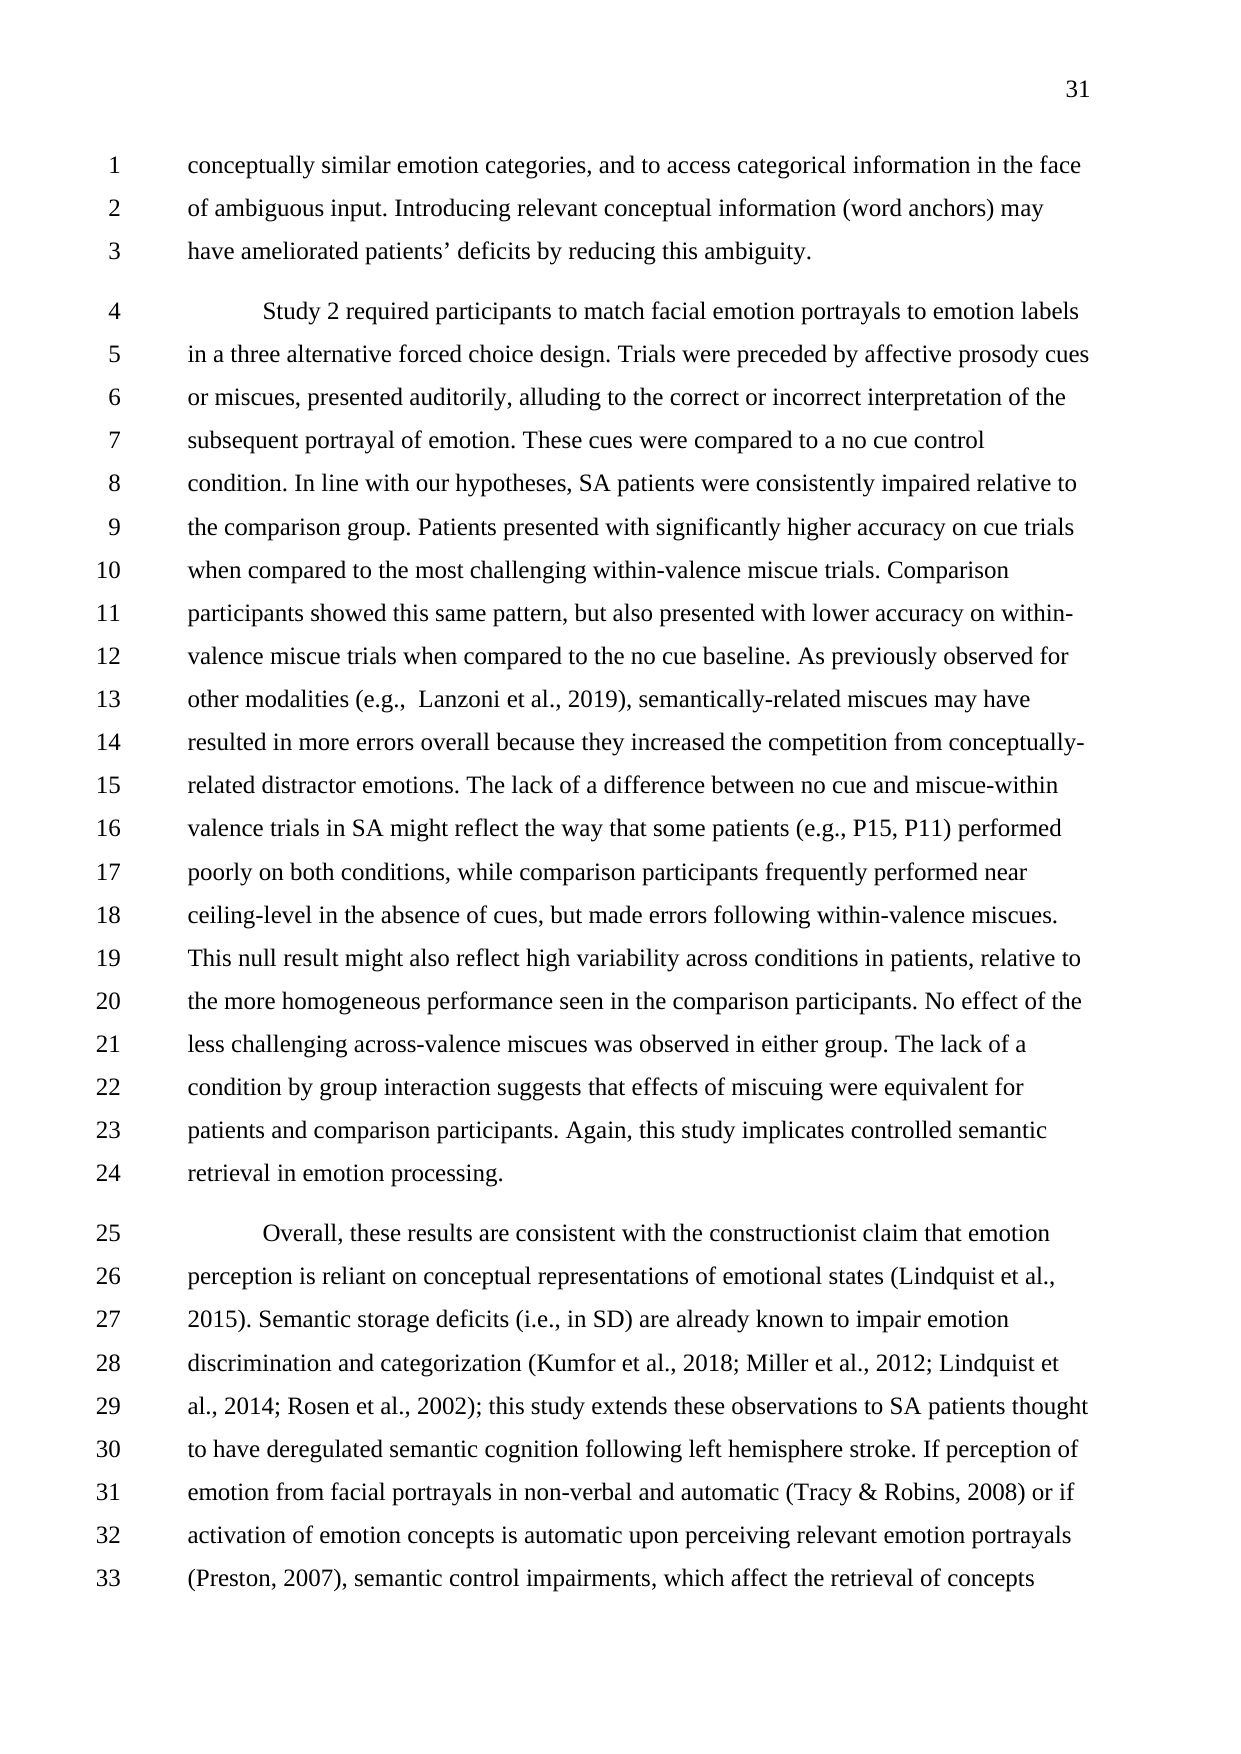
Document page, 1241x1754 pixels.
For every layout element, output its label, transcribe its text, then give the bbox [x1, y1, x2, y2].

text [187, 1218, 1090, 1592]
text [187, 150, 1090, 265]
text Study 2 required participants to match facial emotion portrayals to emotion labels in a three alternative forced choice design. Trials were preceded by affective prosody cues or miscues, presented auditorily, alluding to the correct or incorrect interpretation of the subsequent portrayal of emotion. These cues were compared to a no cue control condition. In line with our hypotheses, SA patients were consistently impaired relative to the comparison group. Patients presented with significantly higher accuracy on cue trials when compared to the most challenging within-valence miscue trials. Comparison participants showed this same pattern, but also presented with lower accuracy on within-valence miscue trials when compared to the no cue baseline. As previously observed for other modalities (e.g., Lanzoni et al., 2019), semantically-related miscues may have resulted in more errors overall because they increased the competition from conceptually-related distractor emotions. The lack of a difference between no cue and miscue-within valence trials in SA might reflect the way that some patients (e.g., P15, P11) performed poorly on both conditions, while comparison participants frequently performed near ceiling-level in the absence of cues, but made errors following within-valence miscues. This null result might also reflect high variability across conditions in patients, relative to the more homogeneous performance seen in the comparison participants. No effect of the less challenging across-valence miscues was observed in either group. The lack of a condition by group interaction suggests that effects of miscuing were equivalent for patients and comparison participants. Again, this study implicates controlled semantic retrieval in emotion processing. [187, 296, 1090, 1187]
